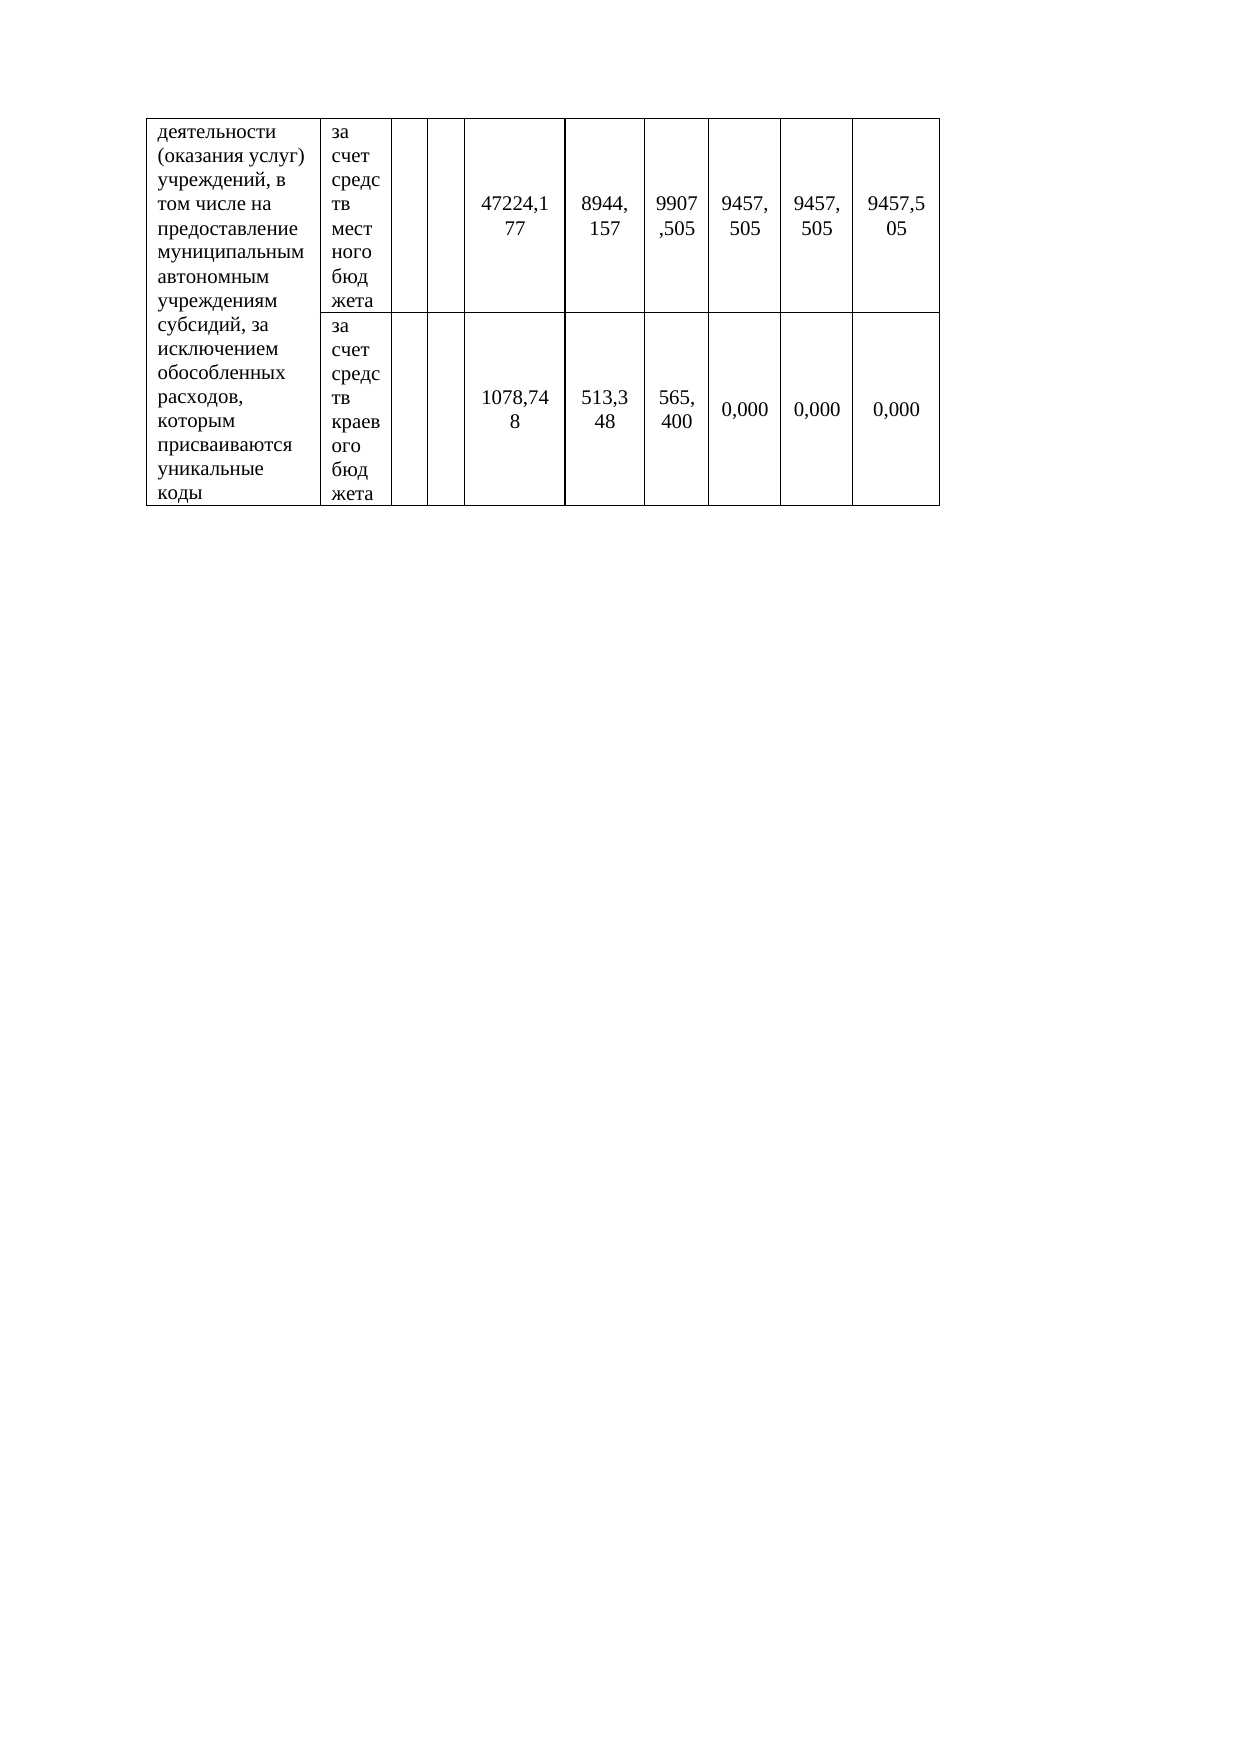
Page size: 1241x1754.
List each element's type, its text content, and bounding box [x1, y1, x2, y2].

table_cell 513,348 [566, 313, 644, 505]
table_cell 9907,505 [645, 119, 708, 312]
table_cell за счет средств краевого бюджета [321, 313, 391, 505]
table_cell 9457,505 [781, 119, 852, 312]
table_cell 9457,505 [709, 119, 780, 312]
table_cell [392, 313, 427, 505]
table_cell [147, 119, 320, 505]
table_cell [392, 119, 427, 312]
table_cell 0,000 [709, 313, 780, 505]
table_cell [428, 119, 464, 312]
table_cell 1078,748 [465, 313, 564, 505]
table_cell 0,000 [853, 313, 939, 505]
table_cell 47224,177 [465, 119, 564, 312]
table_cell [428, 313, 464, 505]
table_cell 565,400 [645, 313, 708, 505]
table_cell за счет средств местного бюджета [321, 119, 391, 312]
table_cell 8944,157 [566, 119, 644, 312]
table_cell 9457,505 [853, 119, 939, 312]
table_cell 0,000 [781, 313, 852, 505]
